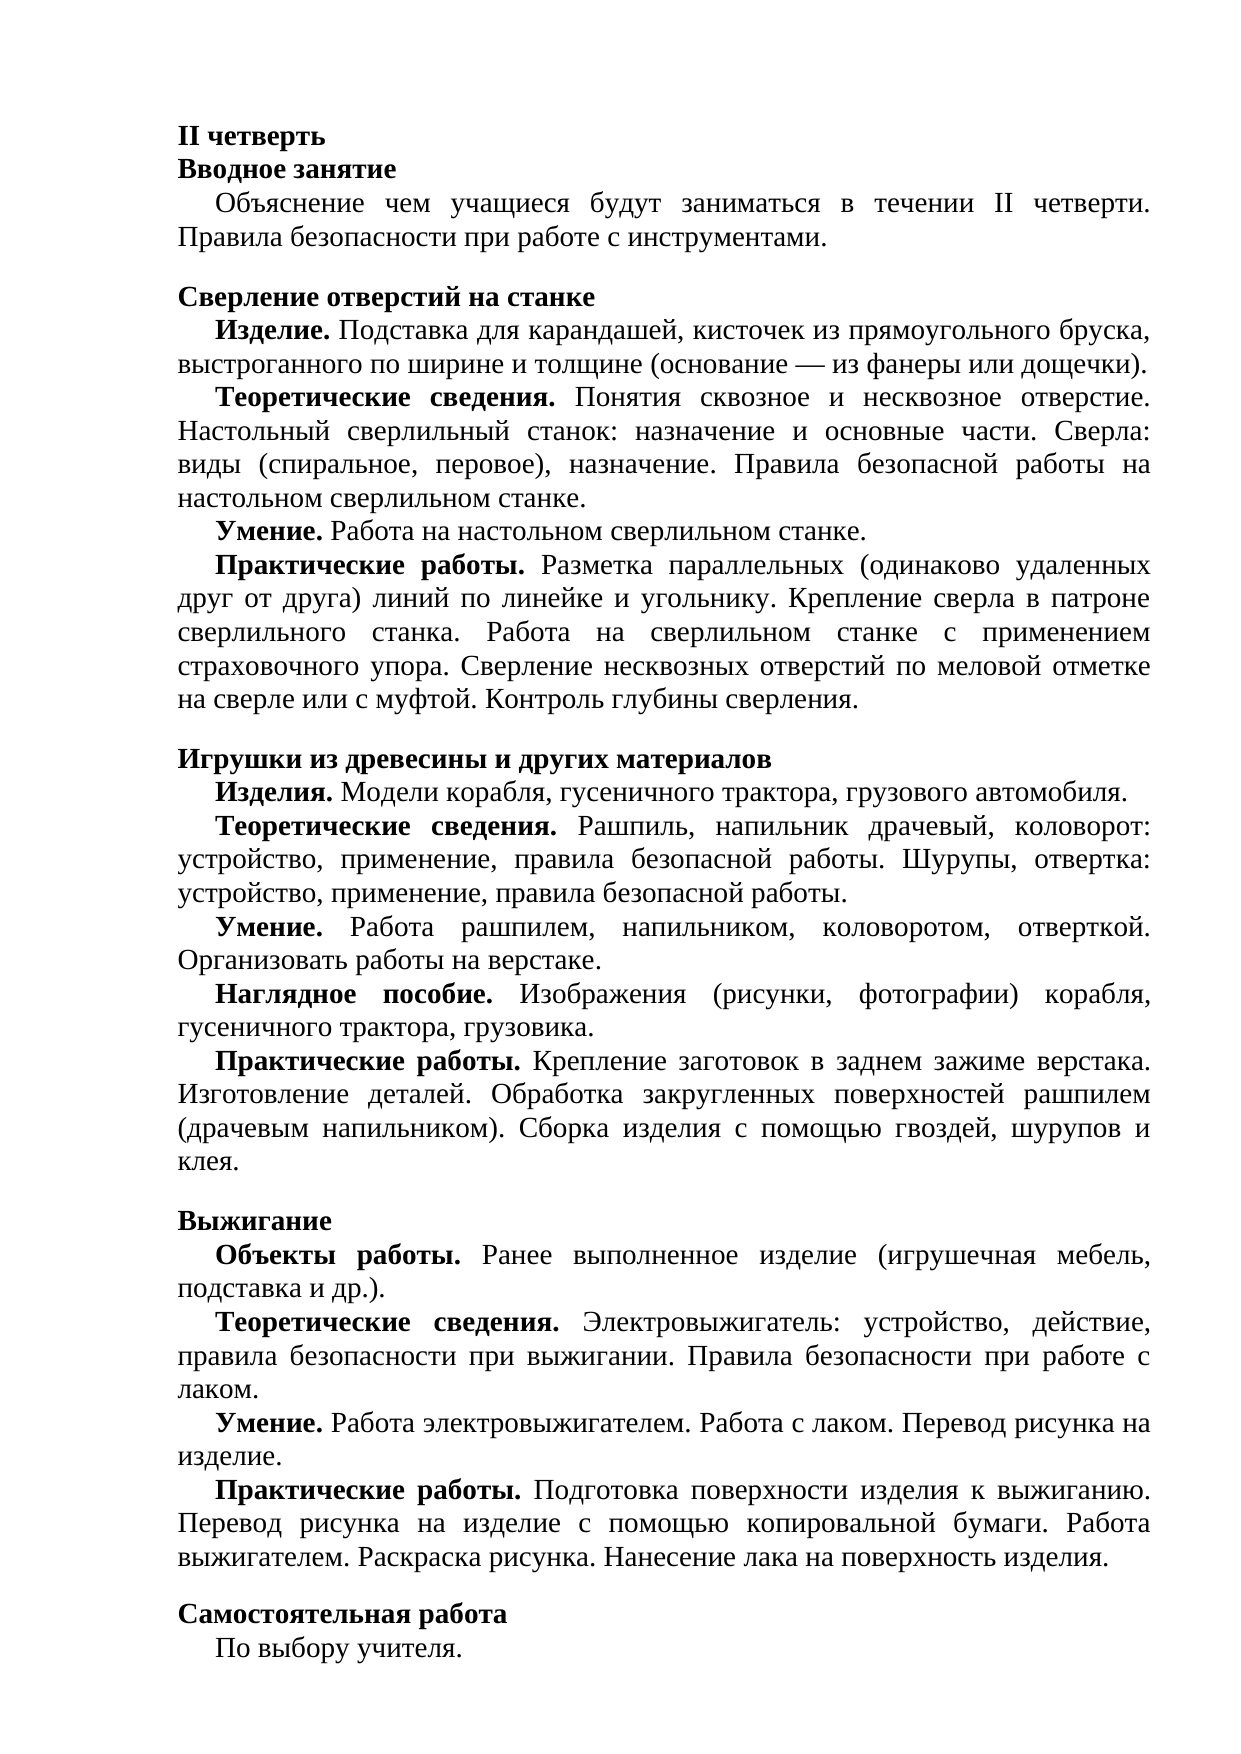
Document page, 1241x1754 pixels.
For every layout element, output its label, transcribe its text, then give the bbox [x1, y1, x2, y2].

text По выбору учителя. [177, 1630, 1152, 1663]
text Практические работы. Подготовка поверхности изделия к выжиганию. Перевод рисунка на изделие с помощью копировальной бумаги. Работа выжигателем. Раскраска рисунка. Нанесение лака на поверхность изделия. [177, 1472, 1152, 1572]
text II четверть [177, 118, 1152, 152]
text Умение. Работа электровыжигателем. Работа с лаком. Перевод рисунка на изделие. [177, 1405, 1152, 1472]
text Сверление отверстий на станке [177, 279, 1152, 312]
text Практические работы. Разметка параллельных (одинаково удаленных друг от друга) линий по линейке и угольнику. Крепление сверла в патроне сверлильного станка. Работа на сверлильном станке с применением страховочного упора. Сверление несквозных отверстий по меловой отметке на сверле или с муфтой. Контроль глубины сверления. [177, 547, 1152, 715]
text Теоретические сведения. Понятия сквозное и несквозное отверстие. Настольный сверлильный станок: назначение и основные части. Сверла: виды (спиральное, перовое), назначение. Правила безопасной работы на настольном сверлильном станке. [177, 379, 1152, 513]
text Умение. Работа рашпилем, напильником, коловоротом, отверткой. Организовать работы на верстаке. [177, 909, 1152, 976]
text Объяснение чем учащиеся будут заниматься в течении II четверти. Правила безопасности при работе с инструментами. [177, 185, 1152, 252]
text Умение. Работа на настольном сверлильном станке. [177, 513, 1152, 547]
text Практические работы. Крепление заготовок в заднем зажиме верстака. Изготовление деталей. Обработка закругленных поверхностей рашпилем (драчевым напильником). Сборка изделия с помощью гвоздей, шурупов и клея. [177, 1043, 1152, 1177]
text Теоретические сведения. Электровыжигатель: устройство, действие, правила безопасности при выжигании. Правила безопасности при работе с лаком. [177, 1304, 1152, 1405]
text Самостоятельная работа [177, 1596, 1152, 1630]
text Выжигание [177, 1203, 1152, 1237]
text Изделия. Модели корабля, гусеничного трактора, грузового автомобиля. [177, 774, 1152, 808]
text Наглядное пособие. Изображения (рисунки, фотографии) корабля, гусеничного трактора, грузовика. [177, 976, 1152, 1043]
text Игрушки из древесины и других материалов [177, 741, 1152, 774]
text Теоретические сведения. Рашпиль, напильник драчевый, коловорот: устройство, применение, правила безопасной работы. Шурупы, отвертка: устройство, применение, правила безопасной работы. [177, 808, 1152, 909]
text Изделие. Подставка для карандашей, кисточек из прямоугольного бруска, выстроганного по ширине и толщине (основание — из фанеры или дощечки). [177, 312, 1152, 379]
text Вводное занятие [177, 152, 1152, 185]
text Объекты работы. Ранее выполненное изделие (игрушечная мебель, подставка и др.). [177, 1237, 1152, 1304]
